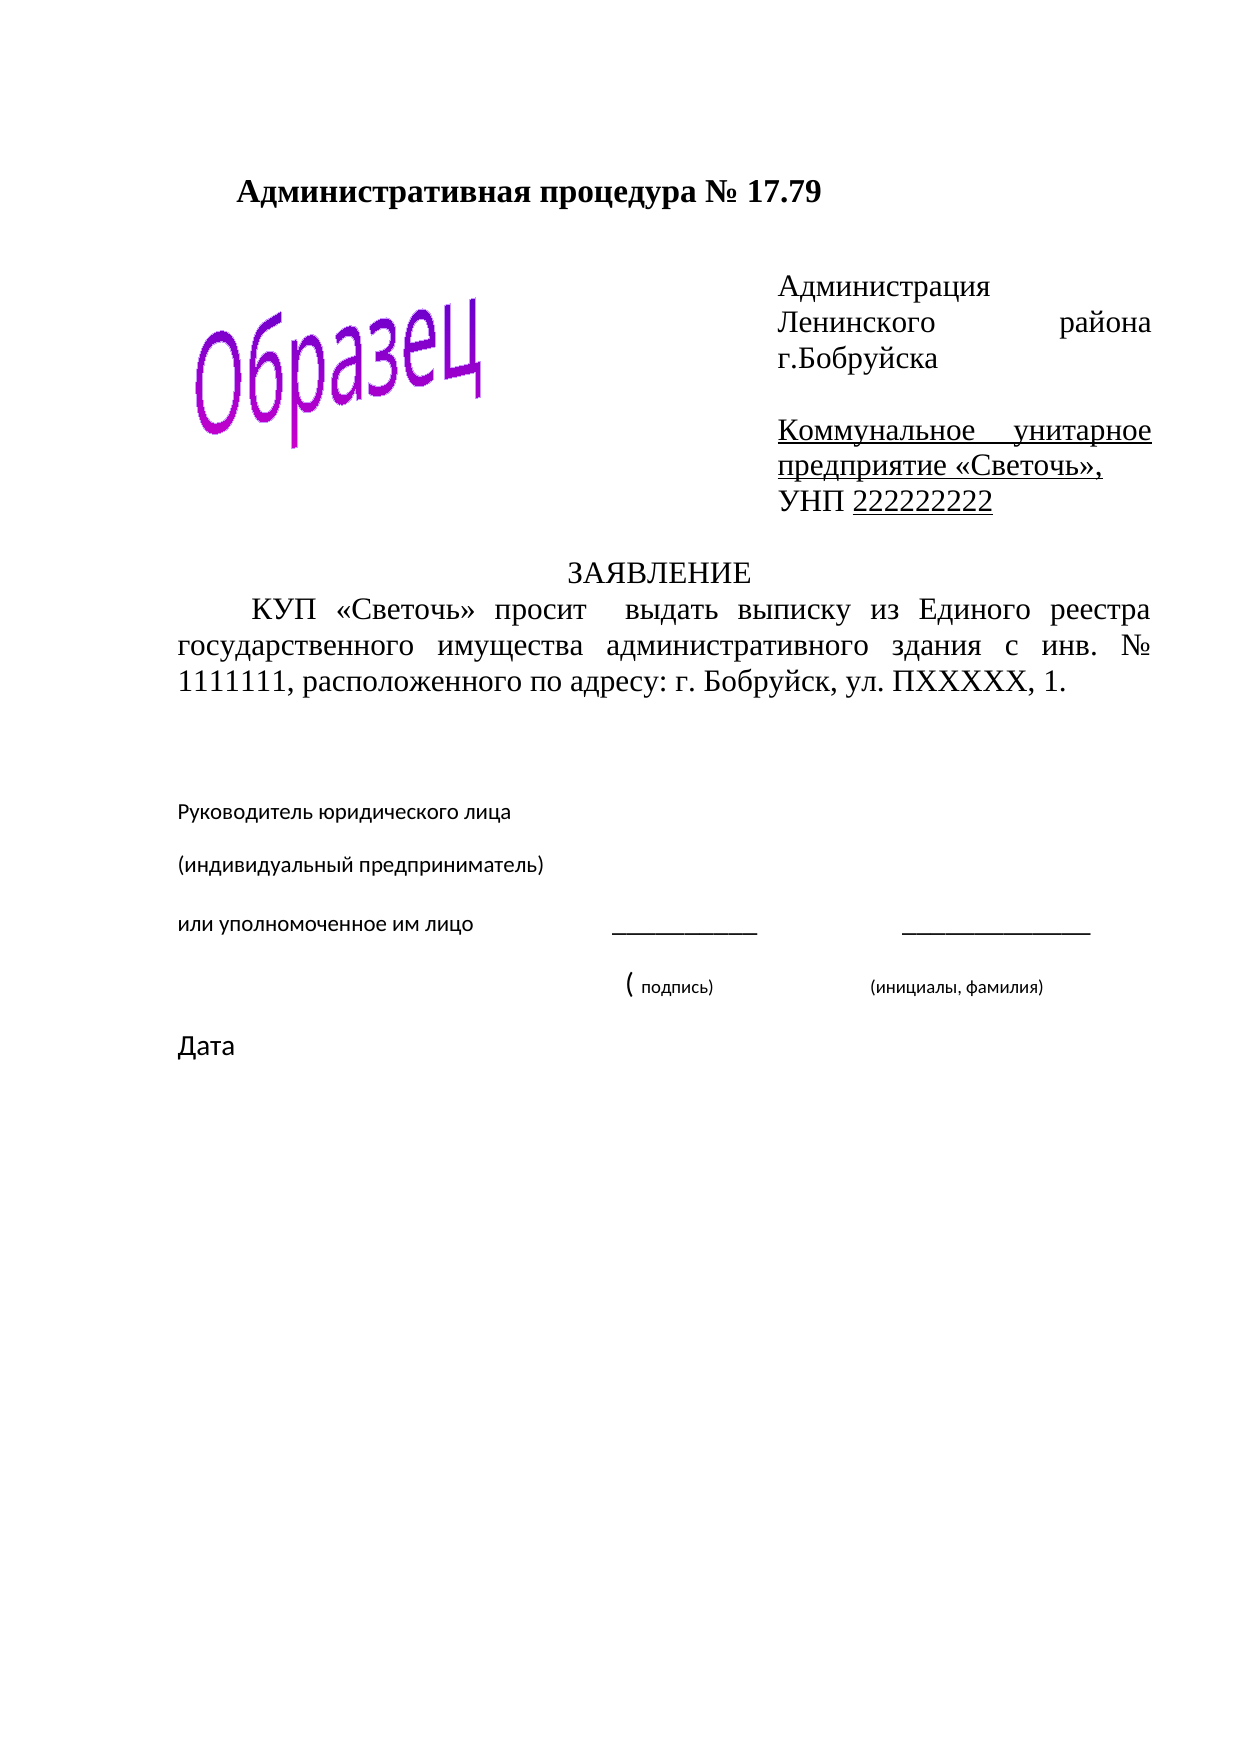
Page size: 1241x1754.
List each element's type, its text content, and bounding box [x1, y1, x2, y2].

text Дата [177, 1027, 1152, 1062]
text ( подпись) (инициалы, фамилия) [177, 965, 1152, 1001]
text ЗАЯВЛЕНИЕ [177, 554, 1152, 590]
text или уполномоченное им лицо __________ _____________ [177, 903, 1152, 939]
text Коммунальное унитарное предприятие «Светочь», [777, 443, 1152, 483]
text УНП 222222222 [777, 483, 1152, 518]
text Коммунальное унитарное предприятие «Светочь», [777, 411, 1152, 442]
text Руководитель юридического лица [177, 797, 1152, 825]
text КУП «Светочь» просит выдать выписку из Единого реестра государственного имущества административного здания с инв. № 1111111, расположенного по адресу: г. Бобруйск, ул. ПХХХХХ, 1. [177, 590, 1152, 698]
text Администрация Ленинского района г.Бобруйска [777, 267, 1152, 375]
text (индивидуальный предприниматель) [177, 850, 1152, 878]
text Административная процедура № 17.79 [177, 171, 1152, 209]
